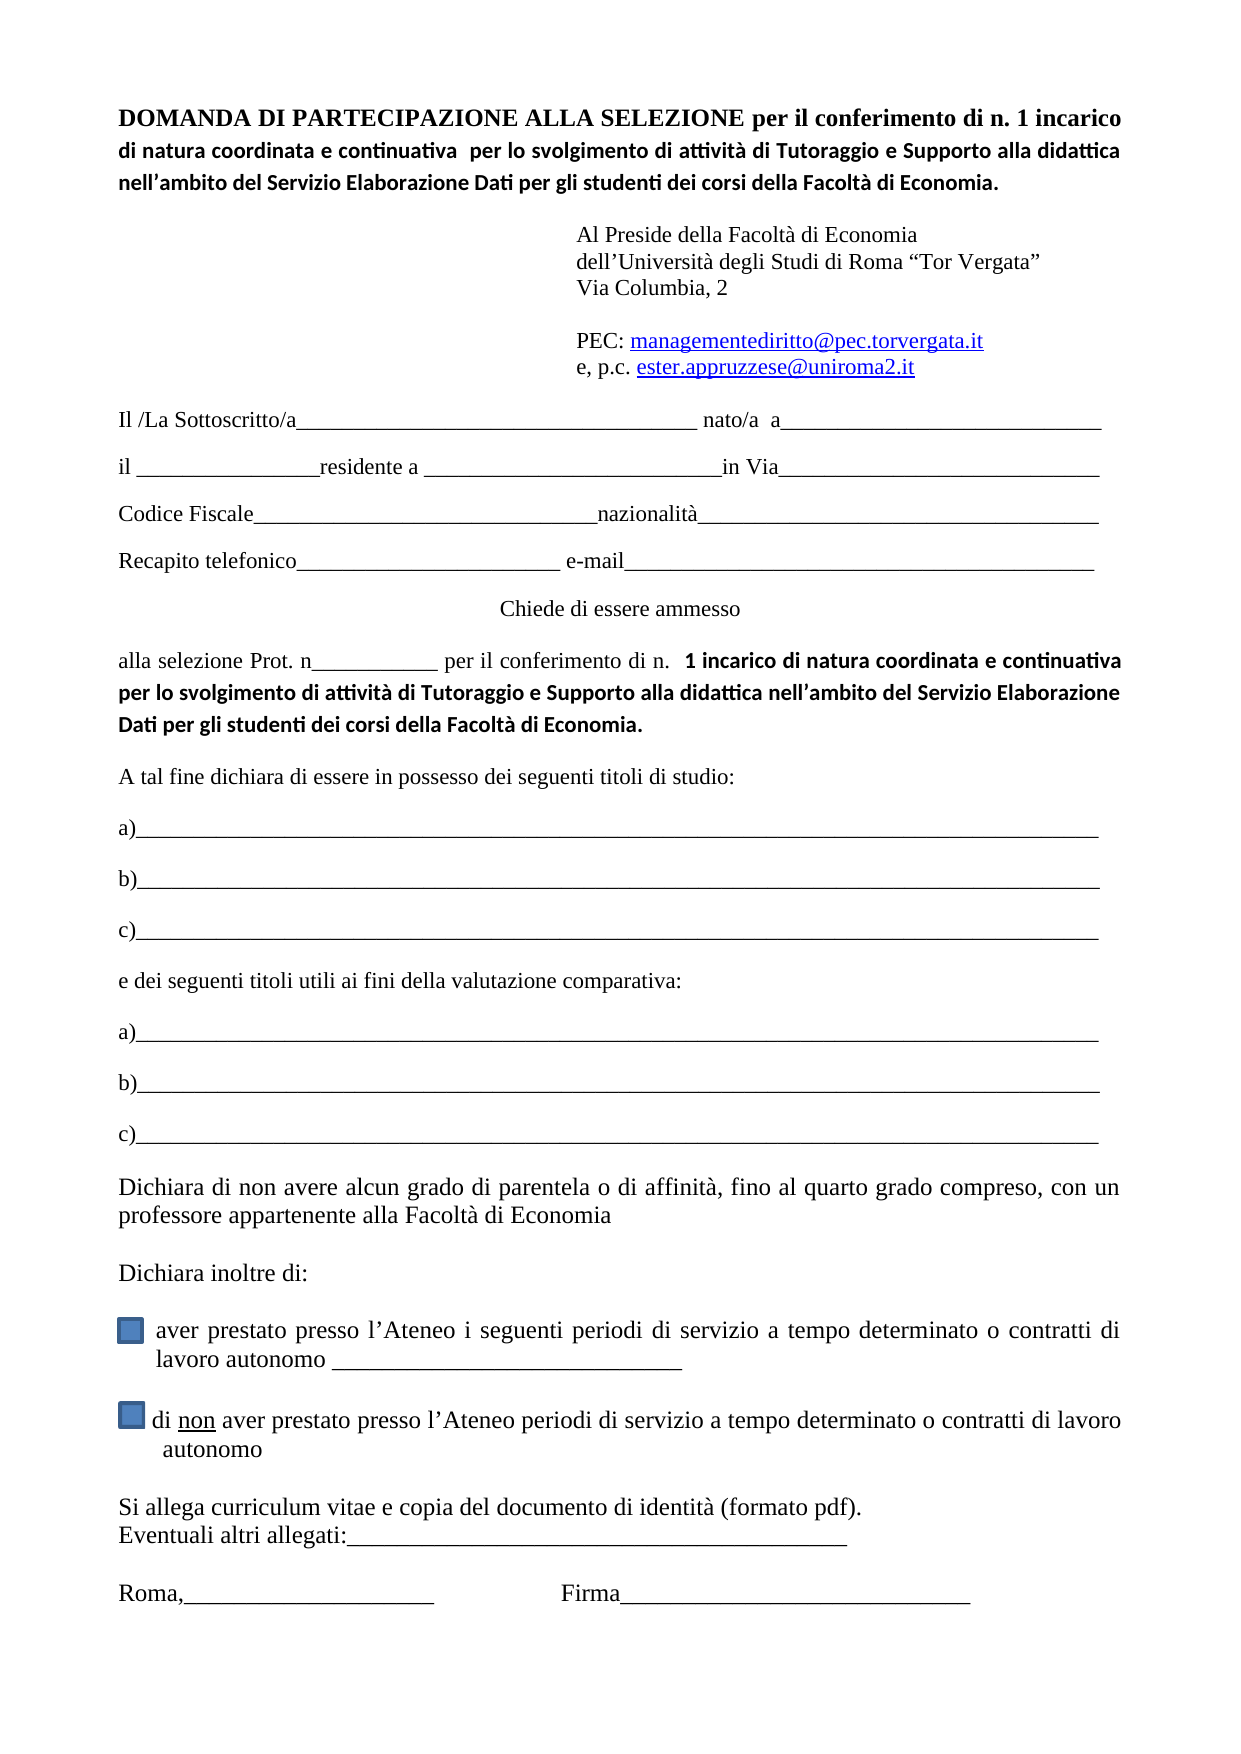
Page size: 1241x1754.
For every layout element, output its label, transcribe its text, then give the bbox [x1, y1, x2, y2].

text Eventuali altri allegati:________________________________________ [118, 1520, 1122, 1549]
text a)____________________________________________________________________________________ [118, 814, 1122, 841]
text il ________________residente a __________________________in Via____________________________ [118, 453, 1122, 479]
text PEC: managementediritto@pec.torvergata.it [118, 327, 1122, 353]
picture [118, 1401, 146, 1429]
text c)____________________________________________________________________________________ [118, 916, 1122, 943]
text Al Preside della Facoltà di Economia [118, 222, 1122, 248]
text Dichiara di non avere alcun grado di parentela o di affinità, fino al quarto grado compreso, con un professore appartenente alla Facoltà di Economia [118, 1172, 1122, 1229]
text e dei seguenti titoli utili ai fini della valutazione comparativa: [118, 967, 1122, 994]
text a)____________________________________________________________________________________ [118, 1018, 1122, 1045]
text alla selezione Prot. n___________ per il conferimento di n. 1 incarico di natura coordinata e continuativa per lo svolgimento di attività di Tutoraggio e Supporto alla didattica nell’ambito del Servizio Elaborazione Dati per gli studenti dei corsi della Facoltà di Economia. [118, 646, 1122, 738]
text Chiede di essere ammesso [118, 595, 1122, 621]
text Via Columbia, 2 [118, 274, 1122, 301]
text b)____________________________________________________________________________________ [118, 865, 1122, 892]
text Recapito telefonico_______________________ e-mail_________________________________________ [118, 548, 1122, 574]
text b)____________________________________________________________________________________ [118, 1069, 1122, 1096]
text e, p.c. ester.appruzzese@uniroma2.it [118, 353, 1122, 380]
text Roma,____________________ Firma____________________________ [118, 1578, 1122, 1607]
text Codice Fiscale______________________________nazionalità___________________________________ [118, 500, 1122, 527]
text A tal fine dichiara di essere in possesso dei seguenti titoli di studio: [118, 763, 1122, 789]
text c)____________________________________________________________________________________ [118, 1121, 1122, 1147]
text Dichiara inoltre di: [118, 1258, 1122, 1287]
text di non aver prestato presso l’Ateneo periodi di servizio a tempo determinato o contratti di lavoro autonomo [118, 1402, 1122, 1463]
text Il /La Sottoscritto/a___________________________________ nato/a a____________________________ [118, 406, 1122, 432]
text dell’Università degli Studi di Roma “Tor Vergata” [118, 248, 1122, 274]
text DOMANDA DI PARTECIPAZIONE ALLA SELEZIONE per il conferimento di n. 1 incarico di natura coordinata e continuativa per lo svolgimento di attività di Tutoraggio e Supporto alla didattica nell’ambito del Servizio Elaborazione Dati per gli studenti dei corsi della Facoltà di Economia. [118, 103, 1122, 197]
text Si allega curriculum vitae e copia del documento di identità (formato pdf). [118, 1492, 1122, 1520]
text aver prestato presso l’Ateneo i seguenti periodi di servizio a tempo determinato o contratti di lavoro autonomo ____________________________ [156, 1315, 1122, 1373]
